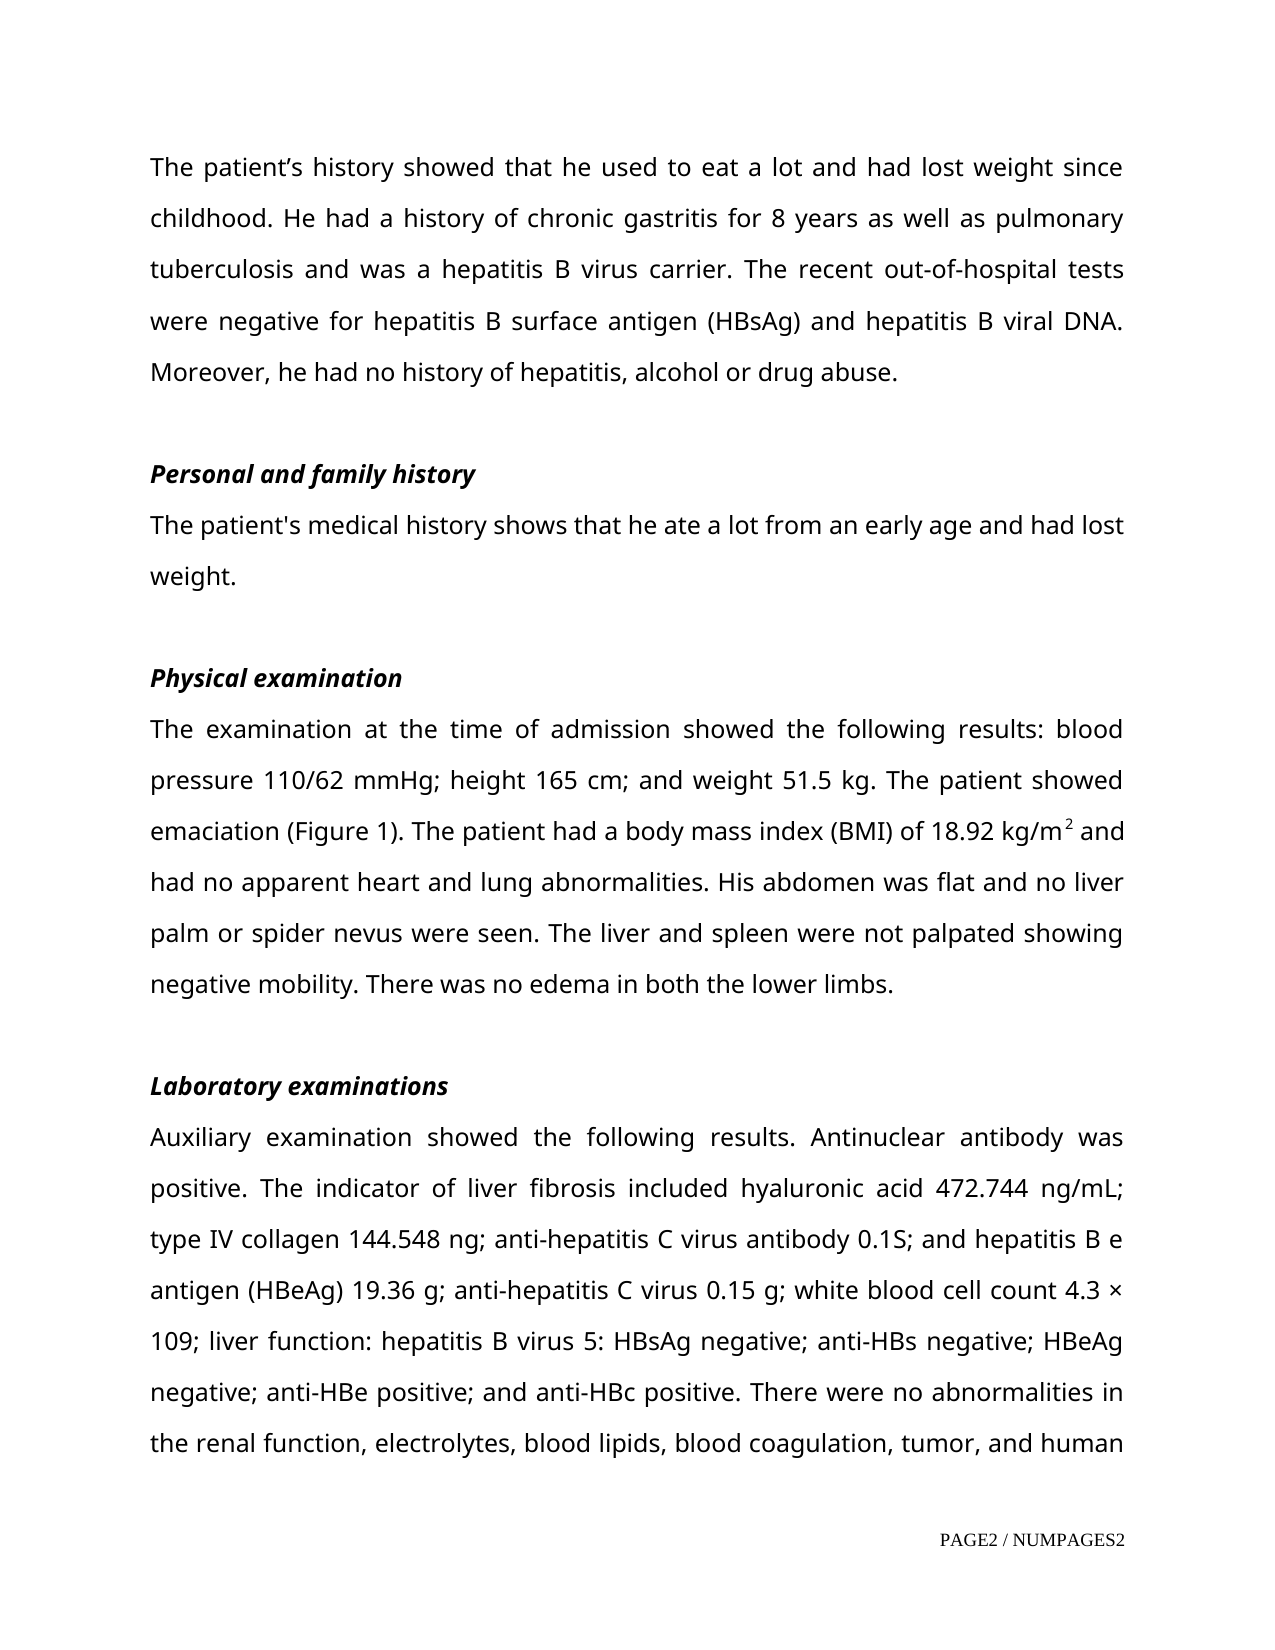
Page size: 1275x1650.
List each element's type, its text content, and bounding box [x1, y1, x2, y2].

text The examination at the time of admission showed the following results: blood pressure 110/62 mmHg; height 165 cm; and weight 51.5 kg. The patient showed emaciation (Figure 1). The patient had a body mass index (BMI) of 18.92 kg/m2 and had no apparent heart and lung abnormalities. His abdomen was flat and no liver palm or spider nevus were seen. The liver and spleen were not palpated showing negative mobility. There was no edema in both the lower limbs. [150, 711, 1125, 1001]
text Personal and family history [150, 456, 1125, 490]
text The patient's medical history shows that he ate a lot from an early age and had lost weight. [150, 507, 1125, 592]
text Laboratory examinations [150, 1069, 1125, 1103]
text Physical examination [150, 660, 1125, 694]
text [150, 1120, 1125, 1460]
text The patient’s history showed that he used to eat a lot and had lost weight since childhood. He had a history of chronic gastritis for 8 years as well as pulmonary tuberculosis and was a hepatitis B virus carrier. The recent out-of-hospital tests were negative for hepatitis B surface antigen (HBsAg) and hepatitis B viral DNA. Moreover, he had no history of hepatitis, alcohol or drug abuse. [150, 150, 1125, 388]
